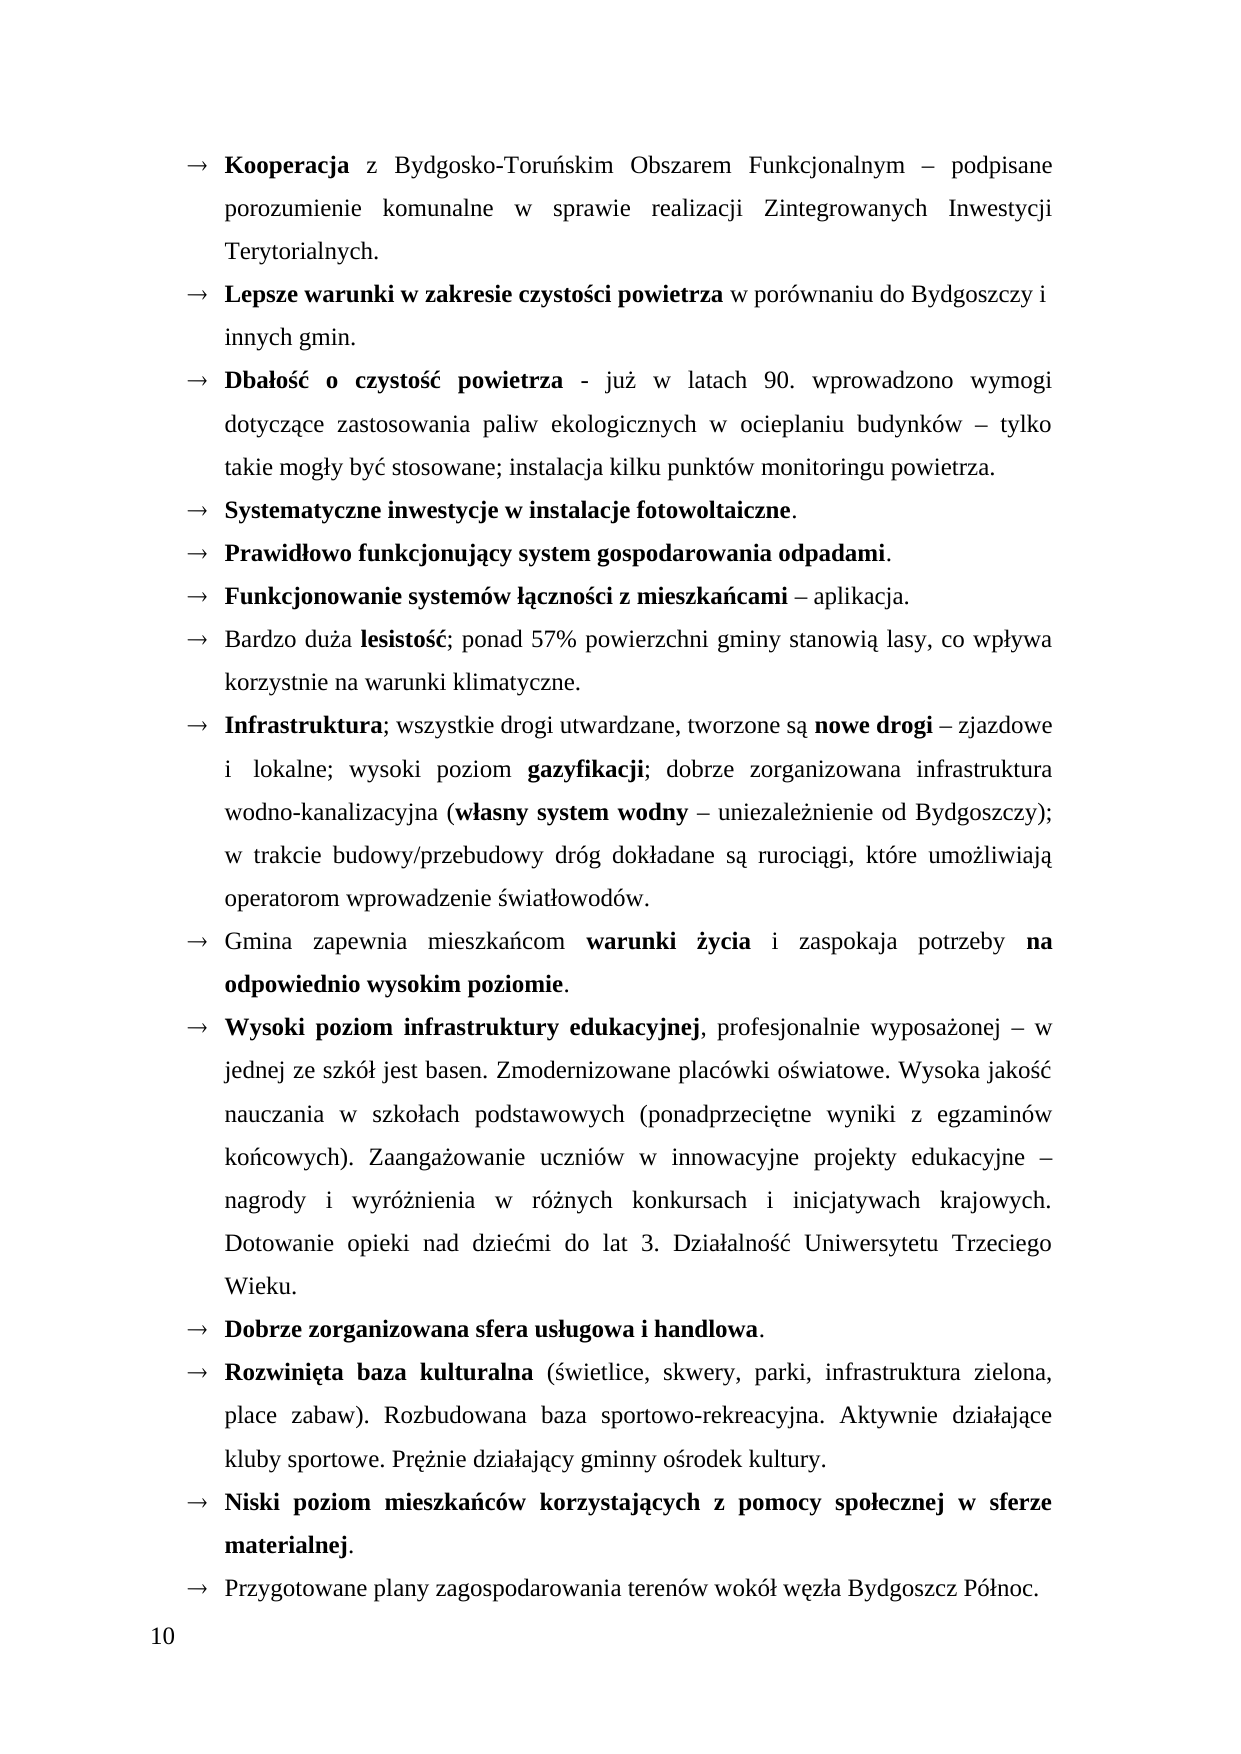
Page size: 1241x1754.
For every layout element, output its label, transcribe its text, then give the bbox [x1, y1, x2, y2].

list Kooperacja z Bydgosko-Toruńskim Obszarem Funkcjonalnym – podpisane porozumienie komunalne w sprawie realizacji Zintegrowanych Inwestycji Terytorialnych. [187, 150, 1053, 265]
list Rozwinięta baza kulturalna (świetlice, skwery, parki, infrastruktura zielona, place zabaw). Rozbudowana baza sportowo-rekreacyjna. Aktywnie działające kluby sportowe. Prężnie działający gminny ośrodek kultury. [187, 1357, 1053, 1472]
list Wysoki poziom infrastruktury edukacyjnej, profesjonalnie wyposażonej – w jednej ze szkół jest basen. Zmodernizowane placówki oświatowe. Wysoka jakość nauczania w szkołach podstawowych (ponadprzeciętne wyniki z egzaminów końcowych). Zaangażowanie uczniów w innowacyjne projekty edukacyjne – nagrody i wyróżnienia w różnych konkursach i inicjatywach krajowych. Dotowanie opieki nad dziećmi do lat 3. Działalność Uniwersytetu Trzeciego Wieku. [187, 1012, 1053, 1300]
list Dobrze zorganizowana sfera usługowa i handlowa. [187, 1314, 1053, 1343]
list Prawidłowo funkcjonujący system gospodarowania odpadami. [187, 538, 1053, 567]
list Lepsze warunki w zakresie czystości powietrza w porównaniu do Bydgoszczy i innych gmin. [187, 279, 1053, 351]
list Funkcjonowanie systemów łączności z mieszkańcami – aplikacja. [187, 581, 1053, 610]
list Infrastruktura; wszystkie drogi utwardzane, tworzone są nowe drogi – zjazdowe i lokalne; wysoki poziom gazyfikacji; dobrze zorganizowana infrastruktura wodno-kanalizacyjna (własny system wodny – uniezależnienie od Bydgoszczy); w trakcie budowy/przebudowy dróg dokładane są rurociągi, które umożliwiają operatorom wprowadzenie światłowodów. [187, 711, 1053, 912]
list Dbałość o czystość powietrza - już w latach 90. wprowadzono wymogi dotyczące zastosowania paliw ekologicznych w ocieplaniu budynków – tylko takie mogły być stosowane; instalacja kilku punktów monitoringu powietrza. [187, 366, 1053, 481]
list Niski poziom mieszkańców korzystających z pomocy społecznej w sferze materialnej. [187, 1487, 1053, 1559]
list Bardzo duża lesistość; ponad 57% powierzchni gminy stanowią lasy, co wpływa korzystnie na warunki klimatyczne. [187, 624, 1053, 696]
list Systematyczne inwestycje w instalacje fotowoltaiczne. [187, 495, 1053, 524]
list Przygotowane plany zagospodarowania terenów wokół węzła Bydgoszcz Północ. [187, 1573, 1053, 1602]
list Gmina zapewnia mieszkańcom warunki życia i zaspokaja potrzeby na odpowiednio wysokim poziomie. [187, 926, 1053, 998]
